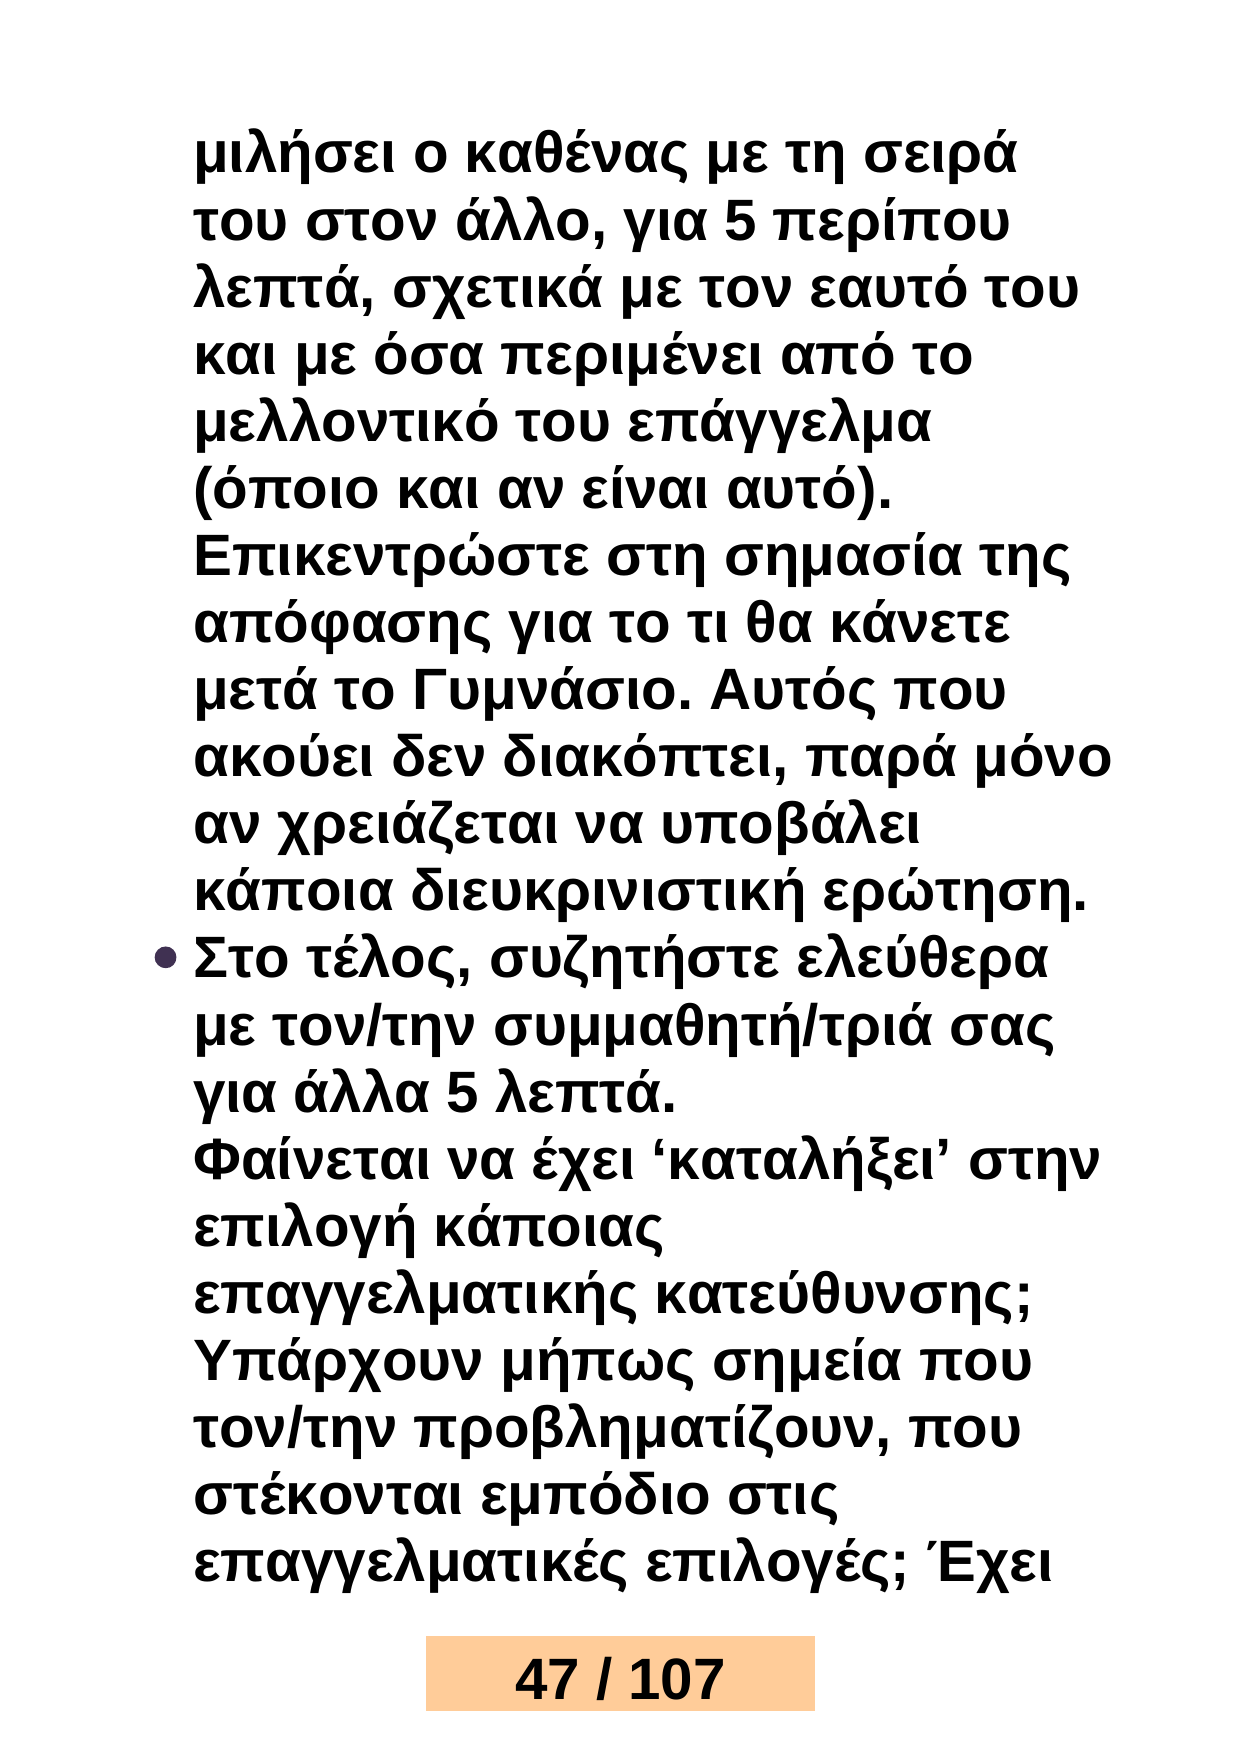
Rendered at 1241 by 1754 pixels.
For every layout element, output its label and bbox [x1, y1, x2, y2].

table_header [118, 118, 1122, 1594]
